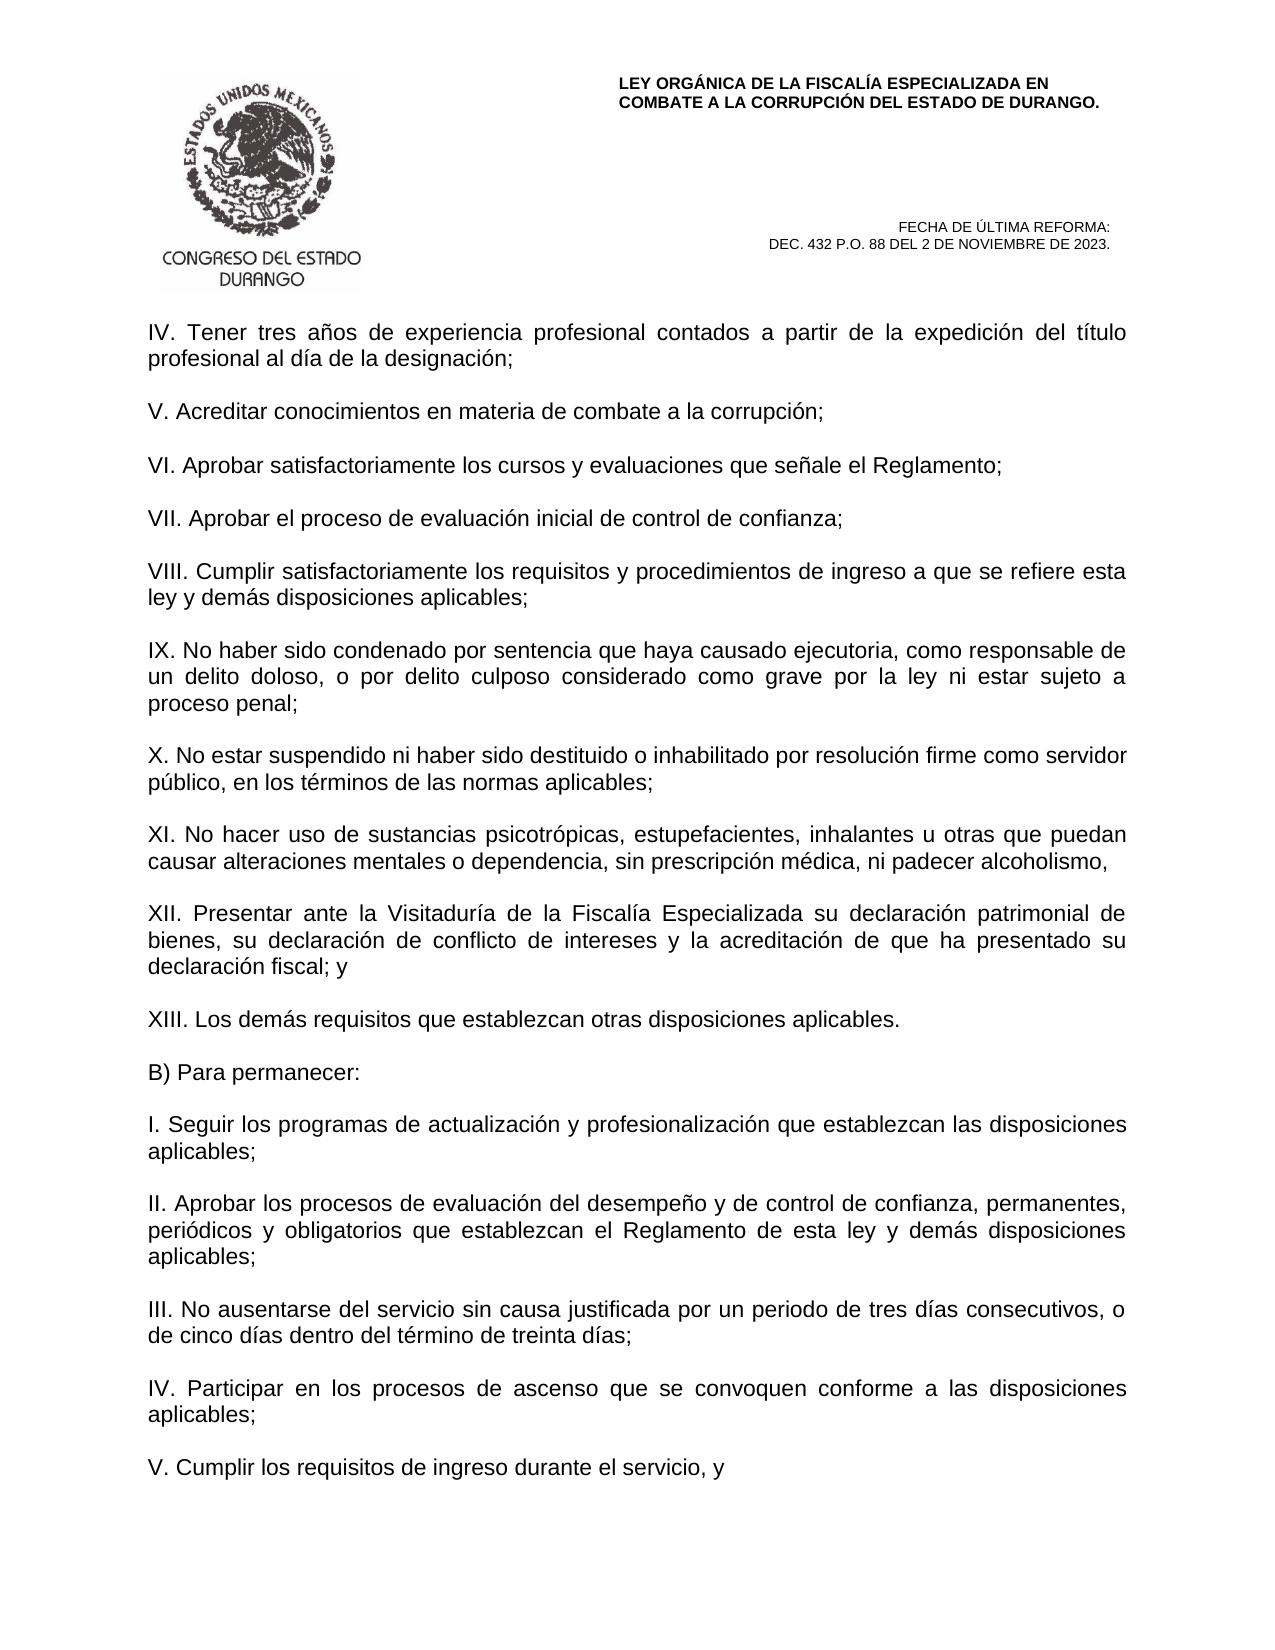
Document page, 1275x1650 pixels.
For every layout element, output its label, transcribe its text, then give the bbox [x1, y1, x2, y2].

text B) Para permanecer: [148, 1058, 1127, 1085]
text V. Acreditar conocimientos en materia de combate a la corrupción; [148, 398, 1127, 424]
text III. No ausentarse del servicio sin causa justificada por un periodo de tres días consecutivos, o de cinco días dentro del término de treinta días; [148, 1296, 1127, 1348]
text XIII. Los demás requisitos que establezcan otras disposiciones aplicables. [148, 1006, 1127, 1032]
text VII. Aprobar el proceso de evaluación inicial de control de confianza; [148, 505, 1127, 531]
text X. No estar suspendido ni haber sido destituido o inhabilitado por resolución firme como servidor público, en los términos de las normas aplicables; [148, 742, 1127, 795]
text XI. No hacer uso de sustancias psicotrópicas, estupefacientes, inhalantes u otras que puedan causar alteraciones mentales o dependencia, sin prescripción médica, ni padecer alcoholismo, [148, 821, 1127, 874]
picture [158, 73, 363, 293]
text VI. Aprobar satisfactoriamente los cursos y evaluaciones que señale el Reglamento; [148, 452, 1127, 479]
text VIII. Cumplir satisfactoriamente los requisitos y procedimientos de ingreso a que se refiere esta ley y demás disposiciones aplicables; [148, 558, 1127, 611]
text IV. Tener tres años de experiencia profesional contados a partir de la expedición del título profesional al día de la designación; [148, 319, 1127, 372]
text II. Aprobar los procesos de evaluación del desempeño y de control de confianza, permanentes, periódicos y obligatorios que establezcan el Reglamento de esta ley y demás disposiciones aplicables; [148, 1190, 1127, 1269]
text I. Seguir los programas de actualización y profesionalización que establezcan las disposiciones aplicables; [148, 1111, 1127, 1164]
text V. Cumplir los requisitos de ingreso durante el servicio, y [148, 1454, 1127, 1480]
text IV. Participar en los procesos de ascenso que se convoquen conforme a las disposiciones aplicables; [148, 1375, 1127, 1427]
text XII. Presentar ante la Visitaduría de la Fiscalía Especializada su declaración patrimonial de bienes, su declaración de conflicto de intereses y la acreditación de que ha presentado su declaración fiscal; y [148, 900, 1127, 979]
text IX. No haber sido condenado por sentencia que haya causado ejecutoria, como responsable de un delito doloso, o por delito culposo considerado como grave por la ley ni estar sujeto a proceso penal; [148, 637, 1127, 716]
